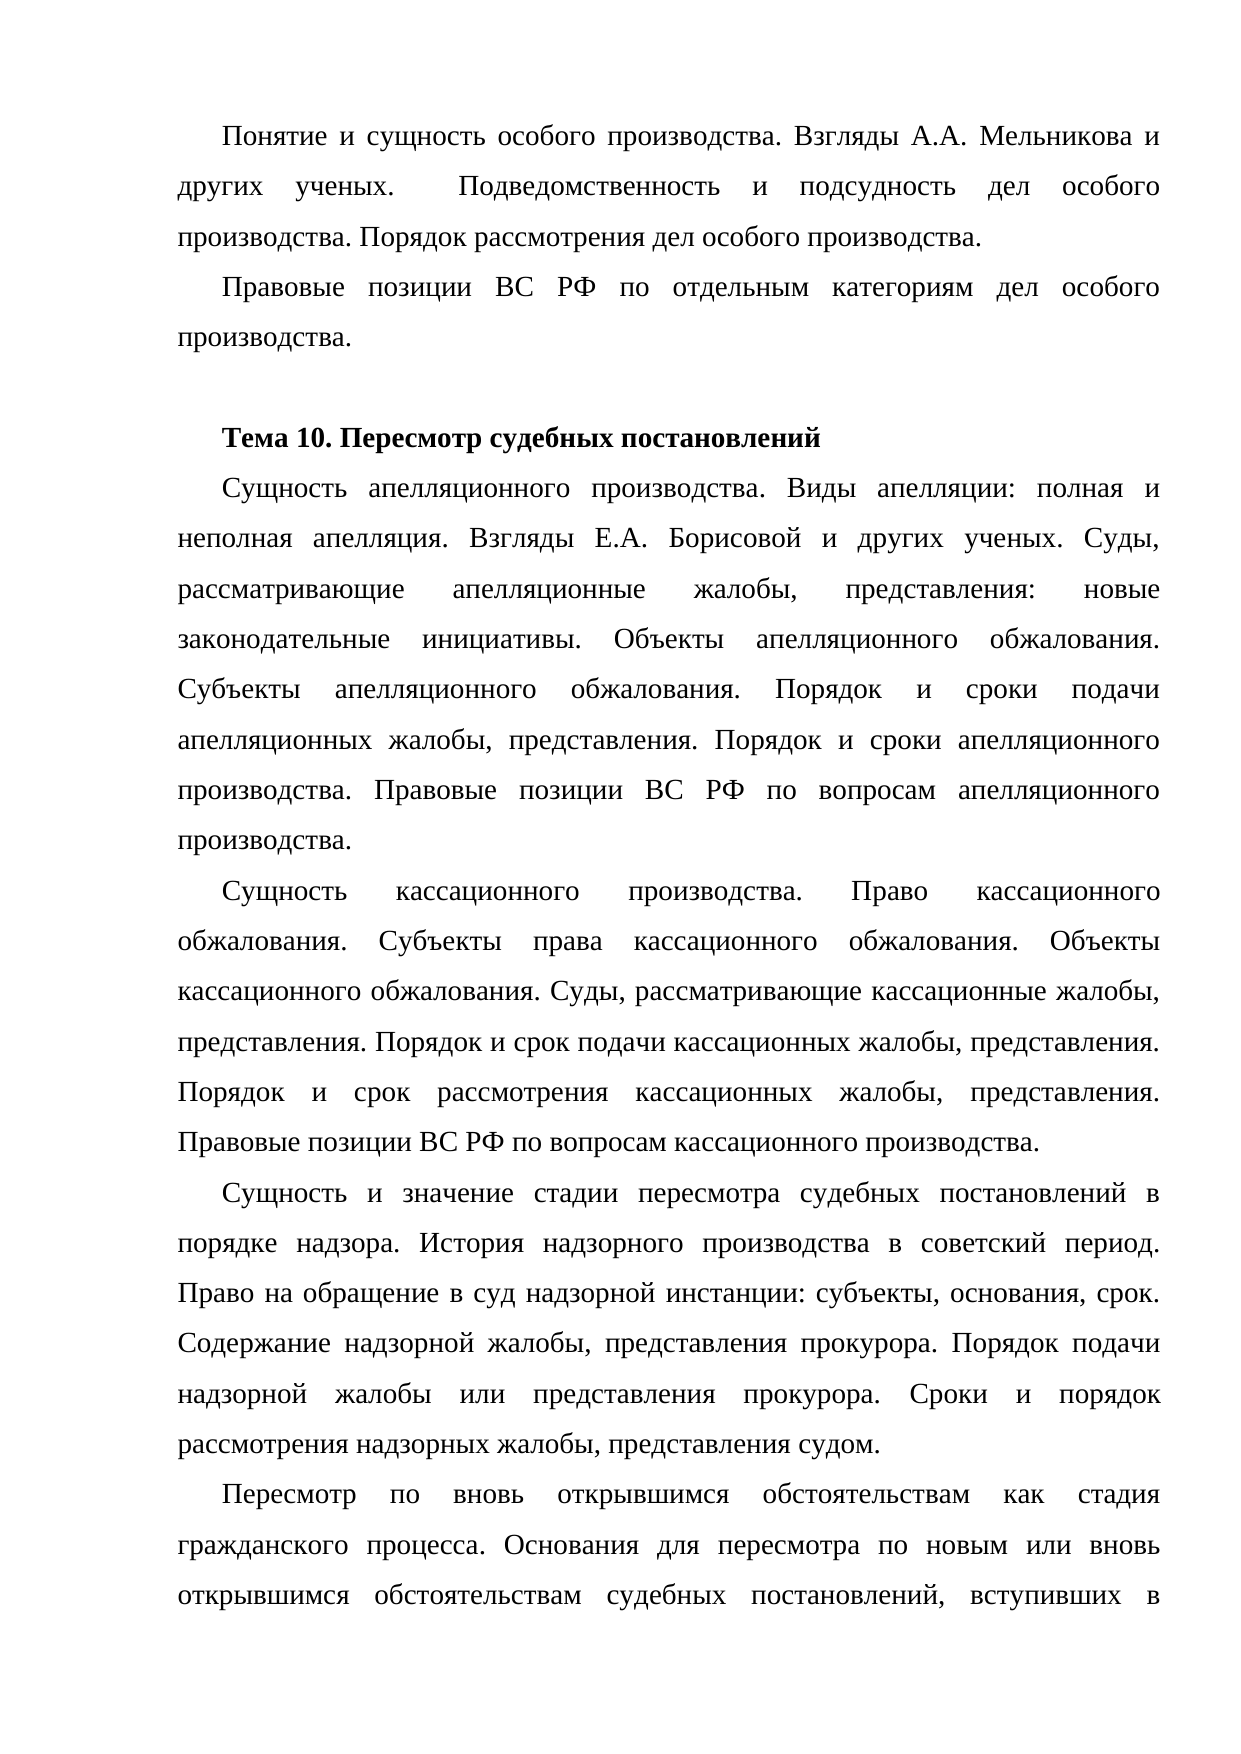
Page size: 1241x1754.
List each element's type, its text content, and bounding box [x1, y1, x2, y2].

text Тема 10. Пересмотр судебных постановлений [177, 420, 1161, 453]
text Понятие и сущность особого производства. Взгляды А.А. Мельникова и других ученых. Подведомственность и подсудность дел особого производства. Порядок рассмотрения дел особого производства. [177, 118, 1161, 252]
text Правовые позиции ВС РФ по отдельным категориям дел особого производства. [177, 269, 1161, 353]
text Сущность апелляционного производства. Виды апелляции: полная и неполная апелляция. Взгляды Е.А. Борисовой и других ученых. Суды, рассматривающие апелляционные жалобы, представления: новые законодательные инициативы. Объекты апелляционного обжалования. Субъекты апелляционного обжалования. Порядок и сроки подачи апелляционных жалобы, представления. Порядок и сроки апелляционного производства. Правовые позиции ВС РФ по вопросам апелляционного производства. [177, 470, 1161, 856]
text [177, 1477, 1161, 1611]
text Сущность кассационного производства. Право кассационного обжалования. Субъекты права кассационного обжалования. Объекты кассационного обжалования. Суды, рассматривающие кассационные жалобы, представления. Порядок и срок подачи кассационных жалобы, представления. Порядок и срок рассмотрения кассационных жалобы, представления. Правовые позиции ВС РФ по вопросам кассационного производства. [177, 873, 1161, 1158]
text Сущность и значение стадии пересмотра судебных постановлений в порядке надзора. История надзорного производства в советский период. Право на обращение в суд надзорной инстанции: субъекты, основания, срок. Содержание надзорной жалобы, представления прокурора. Порядок подачи надзорной жалобы или представления прокурора. Сроки и порядок рассмотрения надзорных жалобы, представления судом. [177, 1175, 1161, 1460]
